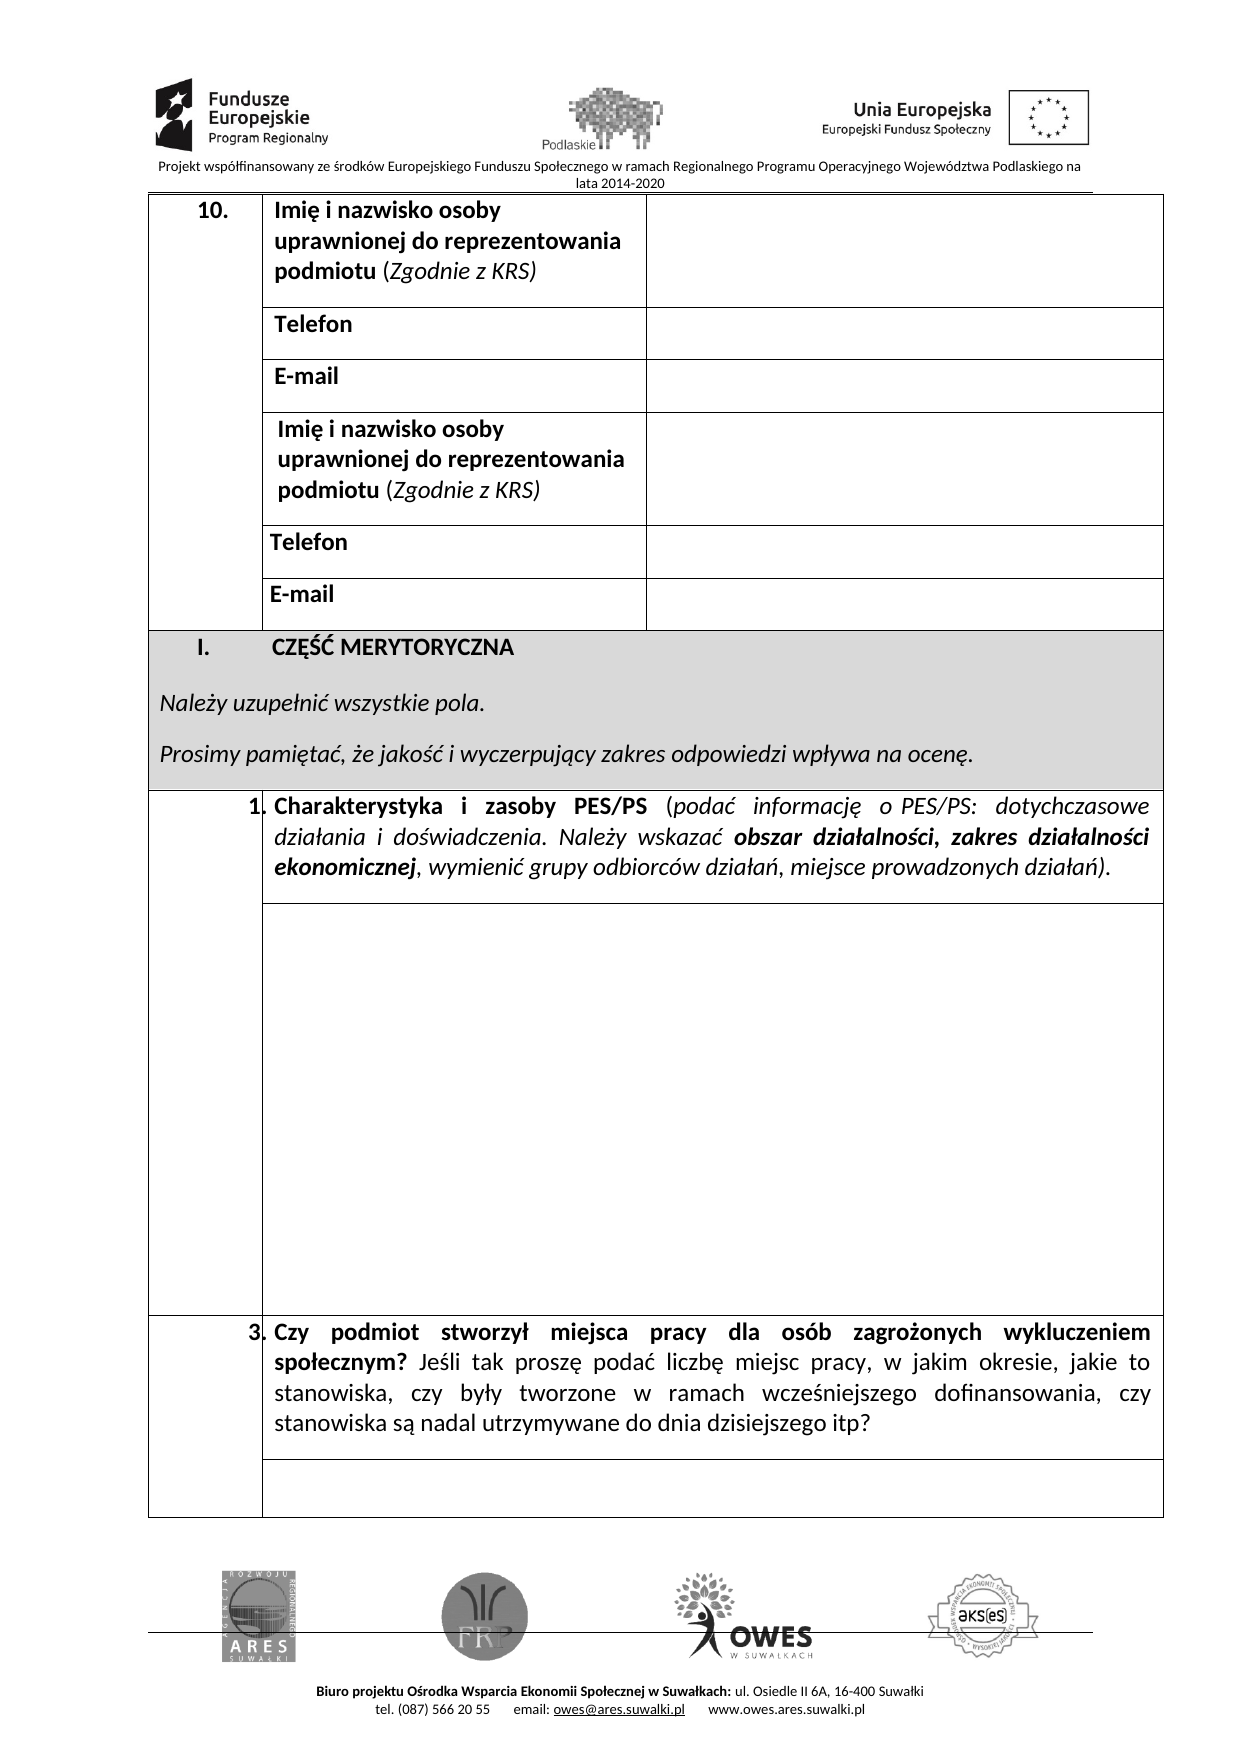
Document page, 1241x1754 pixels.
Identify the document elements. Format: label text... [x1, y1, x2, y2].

table_cell [149, 791, 262, 1315]
table_cell [647, 413, 1163, 525]
table_cell Czy podmiot stworzył miejsca pracy dla osób zagrożonych wykluczeniem społecznym? Jeśli tak proszę podać liczbę miejsc pracy, w jakim okresie, jakie to stanowiska, czy były tworzone w ramach wcześniejszego dofinansowania, czy stanowiska są nadal utrzymywane do dnia dzisiejszego itp? [263, 1316, 1163, 1459]
table_cell [149, 1316, 262, 1517]
table_cell Telefon [263, 308, 646, 359]
picture [190, 1566, 1066, 1632]
table_cell Imię i nazwisko osoby uprawnionej do reprezentowania podmiotu (Zgodnie z KRS) [263, 413, 646, 525]
table_cell E-mail [263, 360, 646, 412]
table_cell Telefon [263, 526, 646, 577]
table_cell [647, 195, 1163, 307]
table_cell [647, 526, 1163, 577]
table_cell Imię i nazwisko osoby uprawnionej do reprezentowania podmiotu (Zgodnie z KRS) [263, 195, 646, 307]
table_cell E-mail [263, 579, 646, 630]
table_cell [149, 195, 262, 630]
table_cell [647, 308, 1163, 359]
table_cell [263, 1460, 1163, 1517]
table_cell CZĘŚĆ MERYTORYCZNA Należy uzupełnić wszystkie pola. Prosimy pamiętać, że jakość i wyczerpujący zakres odpowiedzi wpływa na ocenę. [149, 631, 1163, 789]
table_cell Charakterystyka i zasoby PES/PS (podać informację o PES/PS: dotychczasowe działania i doświadczenia. Należy wskazać obszar działalności, zakres działalności ekonomicznej, wymienić grupy odbiorców działań, miejsce prowadzonych działań). [263, 791, 1163, 903]
table_cell [647, 579, 1163, 630]
table_cell [263, 904, 1163, 1315]
picture [147, 73, 1093, 157]
table_cell [647, 360, 1163, 412]
picture [190, 1633, 1066, 1667]
